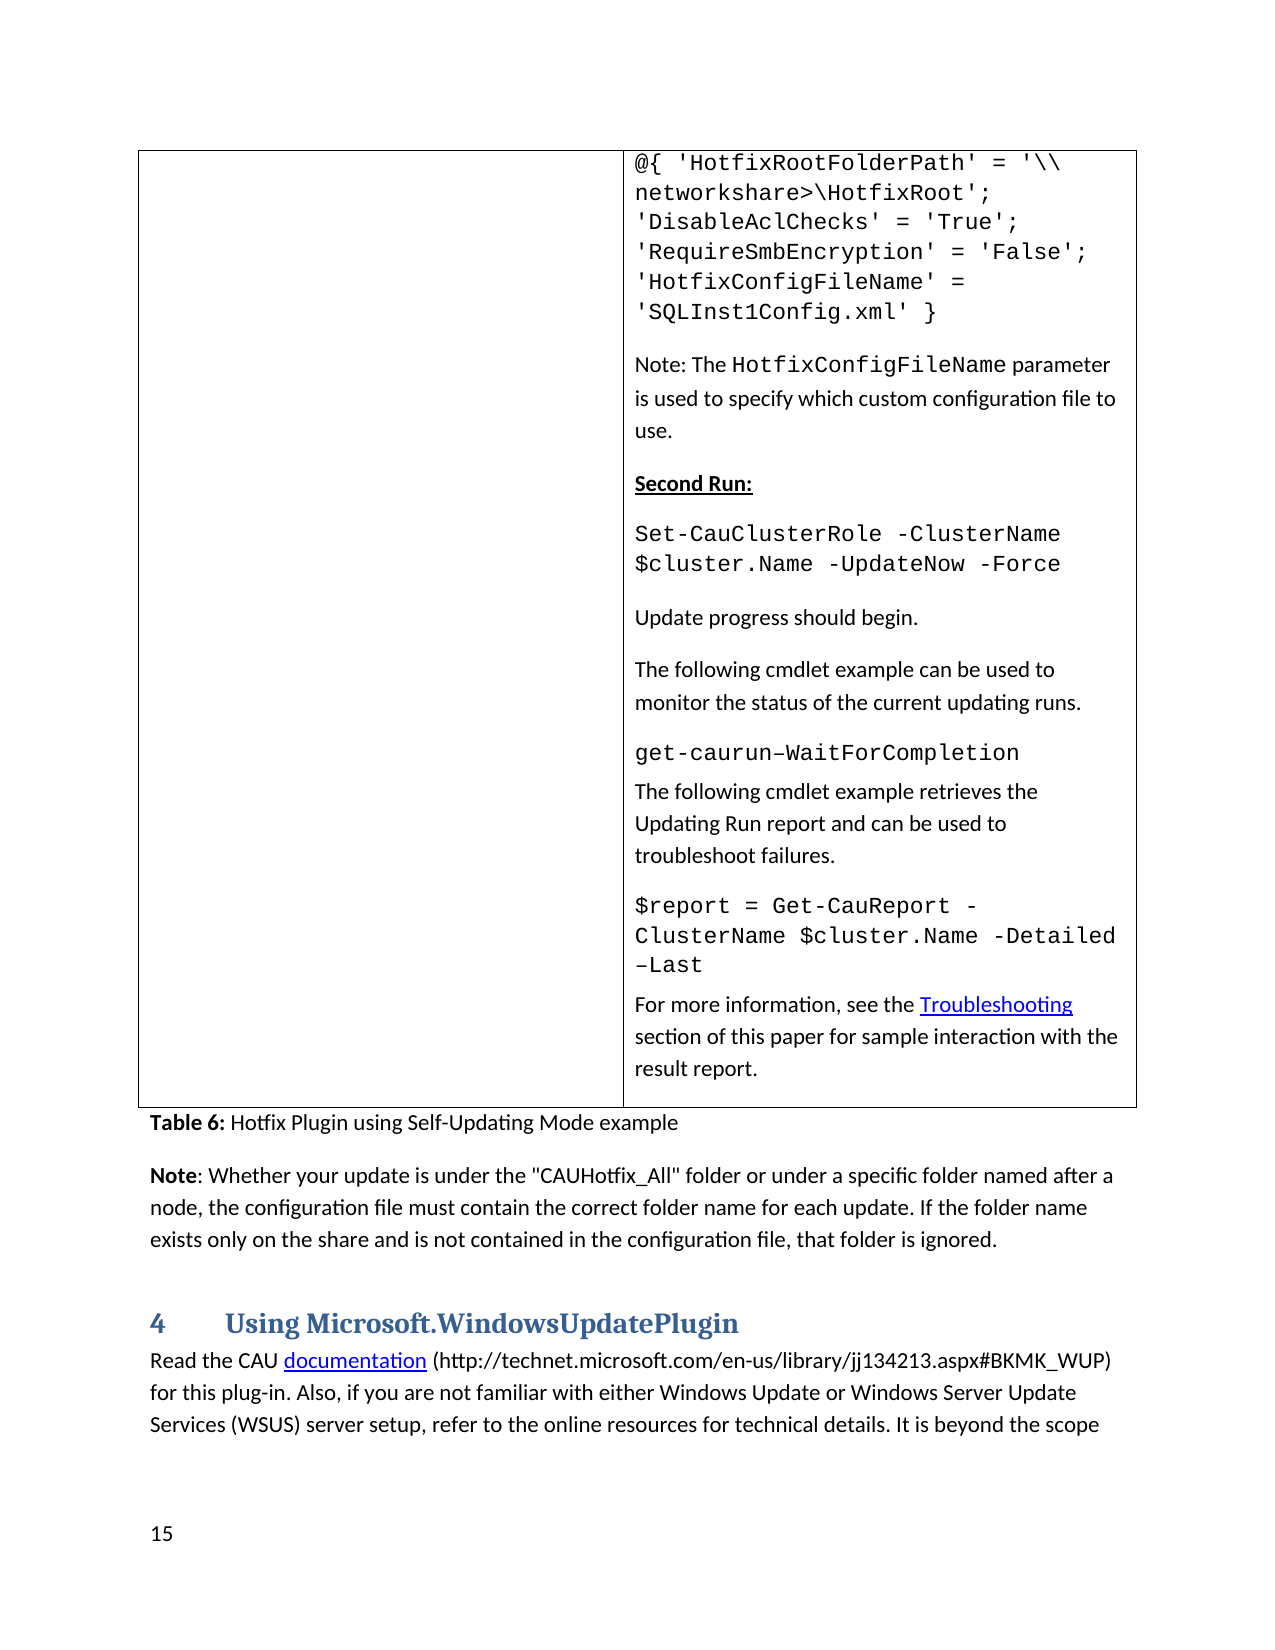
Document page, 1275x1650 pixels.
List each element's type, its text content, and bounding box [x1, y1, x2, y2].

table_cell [139, 151, 623, 1107]
subtitle Using Microsoft.WindowsUpdatePlugin [150, 1308, 1125, 1341]
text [150, 1346, 1125, 1438]
text Note: Whether your update is under the "CAUHotfix_All" folder or under a specific folder named after a node, the configuration file must contain the correct folder name for each update. If the folder name exists only on the share and is not contained in the configuration file, that folder is ignored. [150, 1161, 1125, 1253]
text Table 6: Hotfix Plugin using Self-Updating Mode example [150, 1108, 1125, 1136]
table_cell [624, 151, 1136, 1107]
